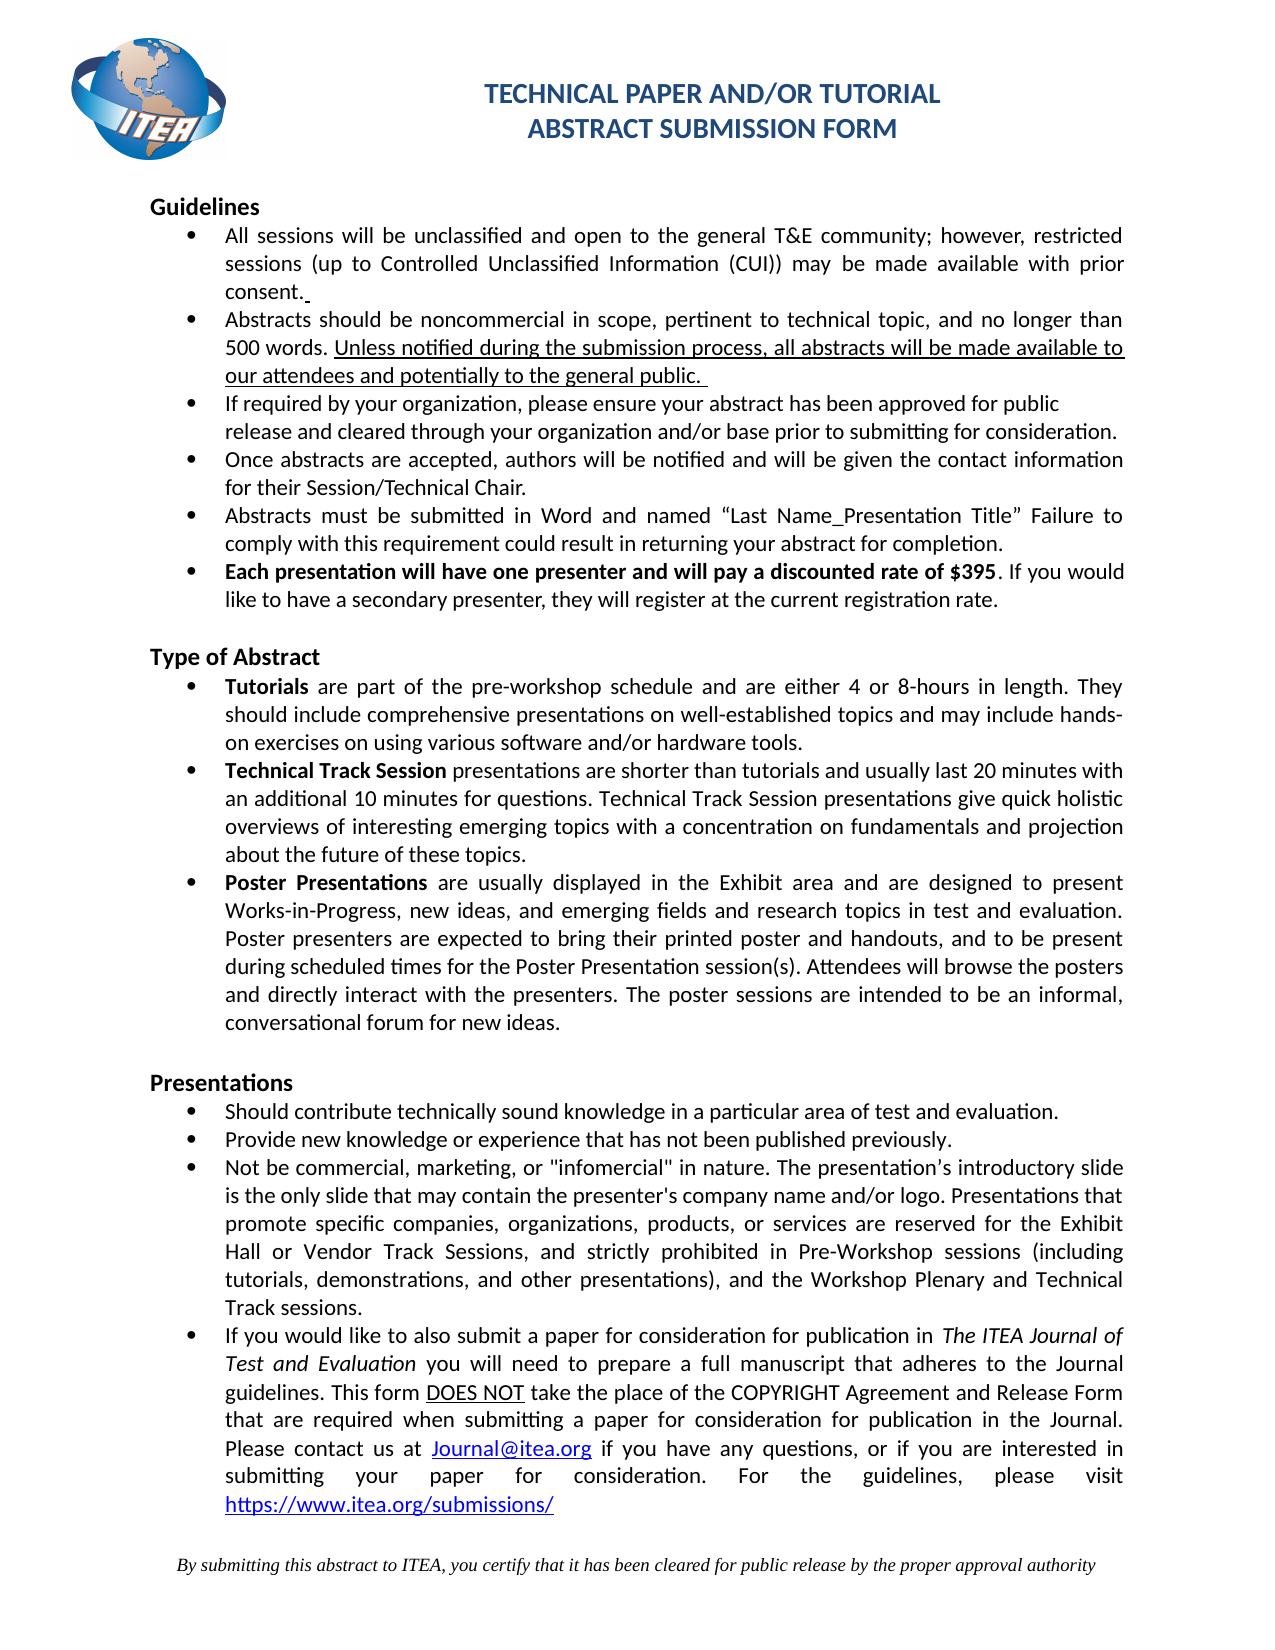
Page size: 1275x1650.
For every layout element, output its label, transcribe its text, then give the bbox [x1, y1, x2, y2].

text Guidelines [150, 191, 1125, 221]
list Provide new knowledge or experience that has not been published previously. [187, 1125, 1125, 1153]
list Each presentation will have one presenter and will pay a discounted rate of $395. If you would like to have a secondary presenter, they will register at the current registration rate. [187, 557, 1125, 613]
text Presentations [150, 1067, 1125, 1097]
list If required by your organization, please ensure your abstract has been approved for public release and cleared through your organization and/or base prior to submitting for consideration. [187, 389, 1125, 445]
list Poster Presentations are usually displayed in the Exhibit area and are designed to present Works-in-Progress, new ideas, and emerging fields and research topics in test and evaluation. Poster presenters are expected to bring their printed poster and handouts, and to be present during scheduled times for the Poster Presentation session(s). Attendees will browse the posters and directly interact with the presenters. The poster sessions are intended to be an informal, conversational forum for new ideas. [187, 868, 1125, 1036]
list Once abstracts are accepted, authors will be notified and will be given the contact information for their Session/Technical Chair. [187, 445, 1125, 501]
list Abstracts should be noncommercial in scope, pertinent to technical topic, and no longer than 500 words. Unless notified during the submission process, all abstracts will be made available to our attendees and potentially to the general public. [187, 305, 1125, 389]
list Not be commercial, marketing, or "infomercial" in nature. The presentation’s introductory slide is the only slide that may contain the presenter's company name and/or logo. Presentations that promote specific companies, organizations, products, or services are reserved for the Exhibit Hall or Vendor Track Sessions, and strictly prohibited in Pre-Workshop sessions (including tutorials, demonstrations, and other presentations), and the Workshop Plenary and Technical Track sessions. [187, 1153, 1125, 1322]
list Technical Track Session presentations are shorter than tutorials and usually last 20 minutes with an additional 10 minutes for questions. Technical Track Session presentations give quick holistic overviews of interesting emerging topics with a concentration on fundamentals and projection about the future of these topics. [187, 756, 1125, 868]
picture [71, 38, 226, 160]
list Should contribute technically sound knowledge in a particular area of test and evaluation. [187, 1097, 1125, 1125]
text Type of Abstract [150, 642, 1125, 672]
list Abstracts must be submitted in Word and named “Last Name_Presentation Title” Failure to comply with this requirement could result in returning your abstract for completion. [187, 501, 1125, 557]
list Tutorials are part of the pre-workshop schedule and are either 4 or 8-hours in length. They should include comprehensive presentations on well-established topics and may include hands-on exercises on using various software and/or hardware tools. [187, 672, 1125, 756]
list If you would like to also submit a paper for consideration for publication in The ITEA Journal of Test and Evaluation you will need to prepare a full manuscript that adheres to the Journal guidelines. This form DOES NOT take the place of the COPYRIGHT Agreement and Release Form that are required when submitting a paper for consideration for publication in the Journal. Please contact us at Journal@itea.org if you have any questions, or if you are interested in submitting your paper for consideration. For the guidelines, please visit https://www.itea.org/submissions/ [187, 1322, 1125, 1518]
list All sessions will be unclassified and open to the general T&E community; however, restricted sessions (up to Controlled Unclassified Information (CUI)) may be made available with prior consent. [187, 221, 1125, 305]
